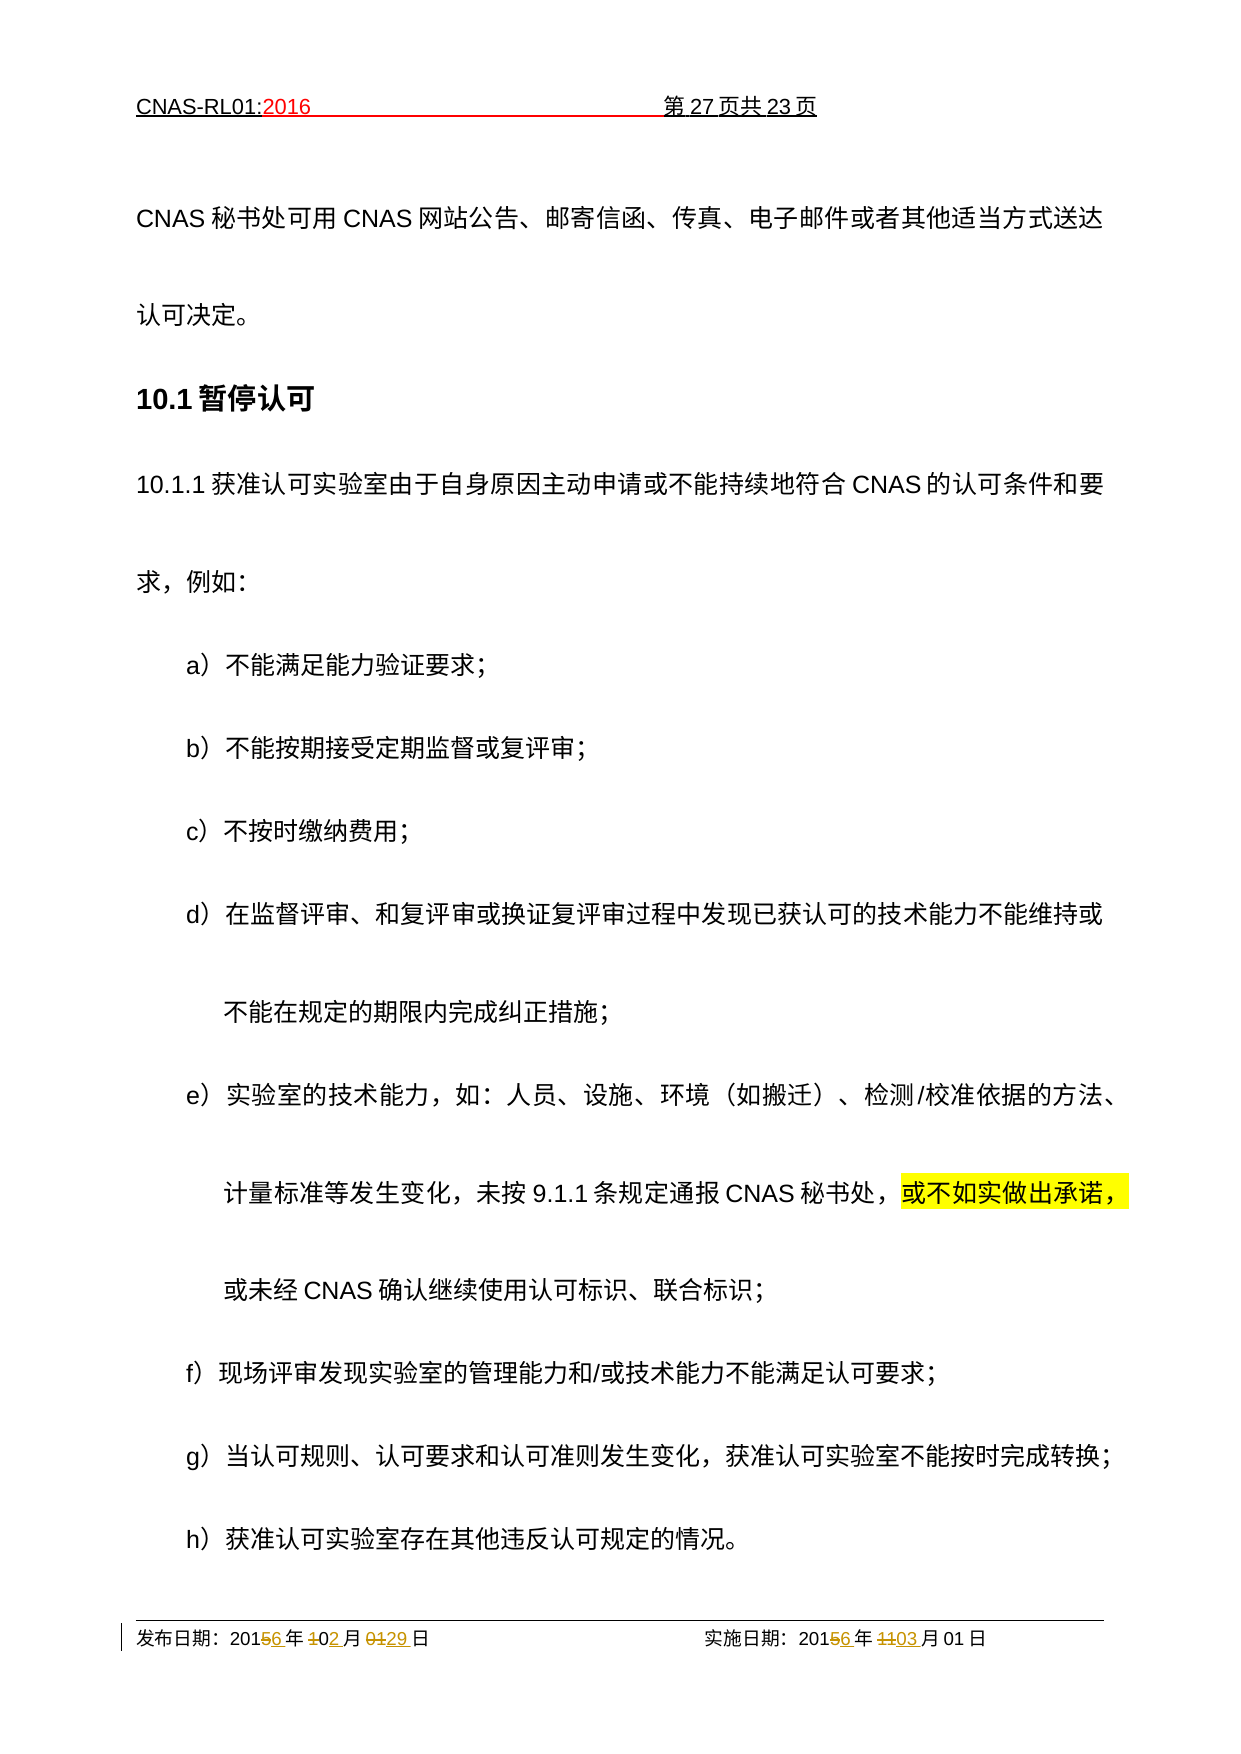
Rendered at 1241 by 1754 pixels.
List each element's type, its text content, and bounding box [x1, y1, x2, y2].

text 10.1暂停认可 [136, 364, 1104, 429]
text b）不能按期接受定期监督； [136, 714, 1104, 779]
text 10.1.1获准认可实验室由于自身原因主动申请或不能持续地符合CNAS的认可条件和要求，例如： [136, 451, 1104, 613]
text e）实验室的技术能力，如：人员、设施、环境（如搬迁）、检测/校准依据的方法、计量标准等发生变化，未按9.1.1条规定通报CNAS秘书处，或未经CNAS确认继续使用认可标识、联合标识； [186, 1061, 1104, 1321]
text d）在监督复评审过程中发现已获认可的技术能力不能维持或不能在规定的期限内完成纠正措施； [186, 881, 1104, 1043]
text g）当认可规则、认可要求和认可准则发生变化，获准认可实验室不能按时完成转换； [136, 1422, 1104, 1487]
text CNAS秘书处可用CNAS网站公告、邮寄信函、传真、电子邮件或者其他适当方式送达认可决定。 [136, 184, 1104, 346]
text h）获准认可实验室存在其他违反认可规定的情况。 [136, 1506, 1104, 1571]
text a）不能满足能力验证要求； [136, 631, 1104, 696]
text f）现场评审发现实验室的管理能力和/或技术能力不能满足认可要求； [186, 1339, 1104, 1404]
text c）不按时缴纳费用； [136, 797, 1104, 862]
